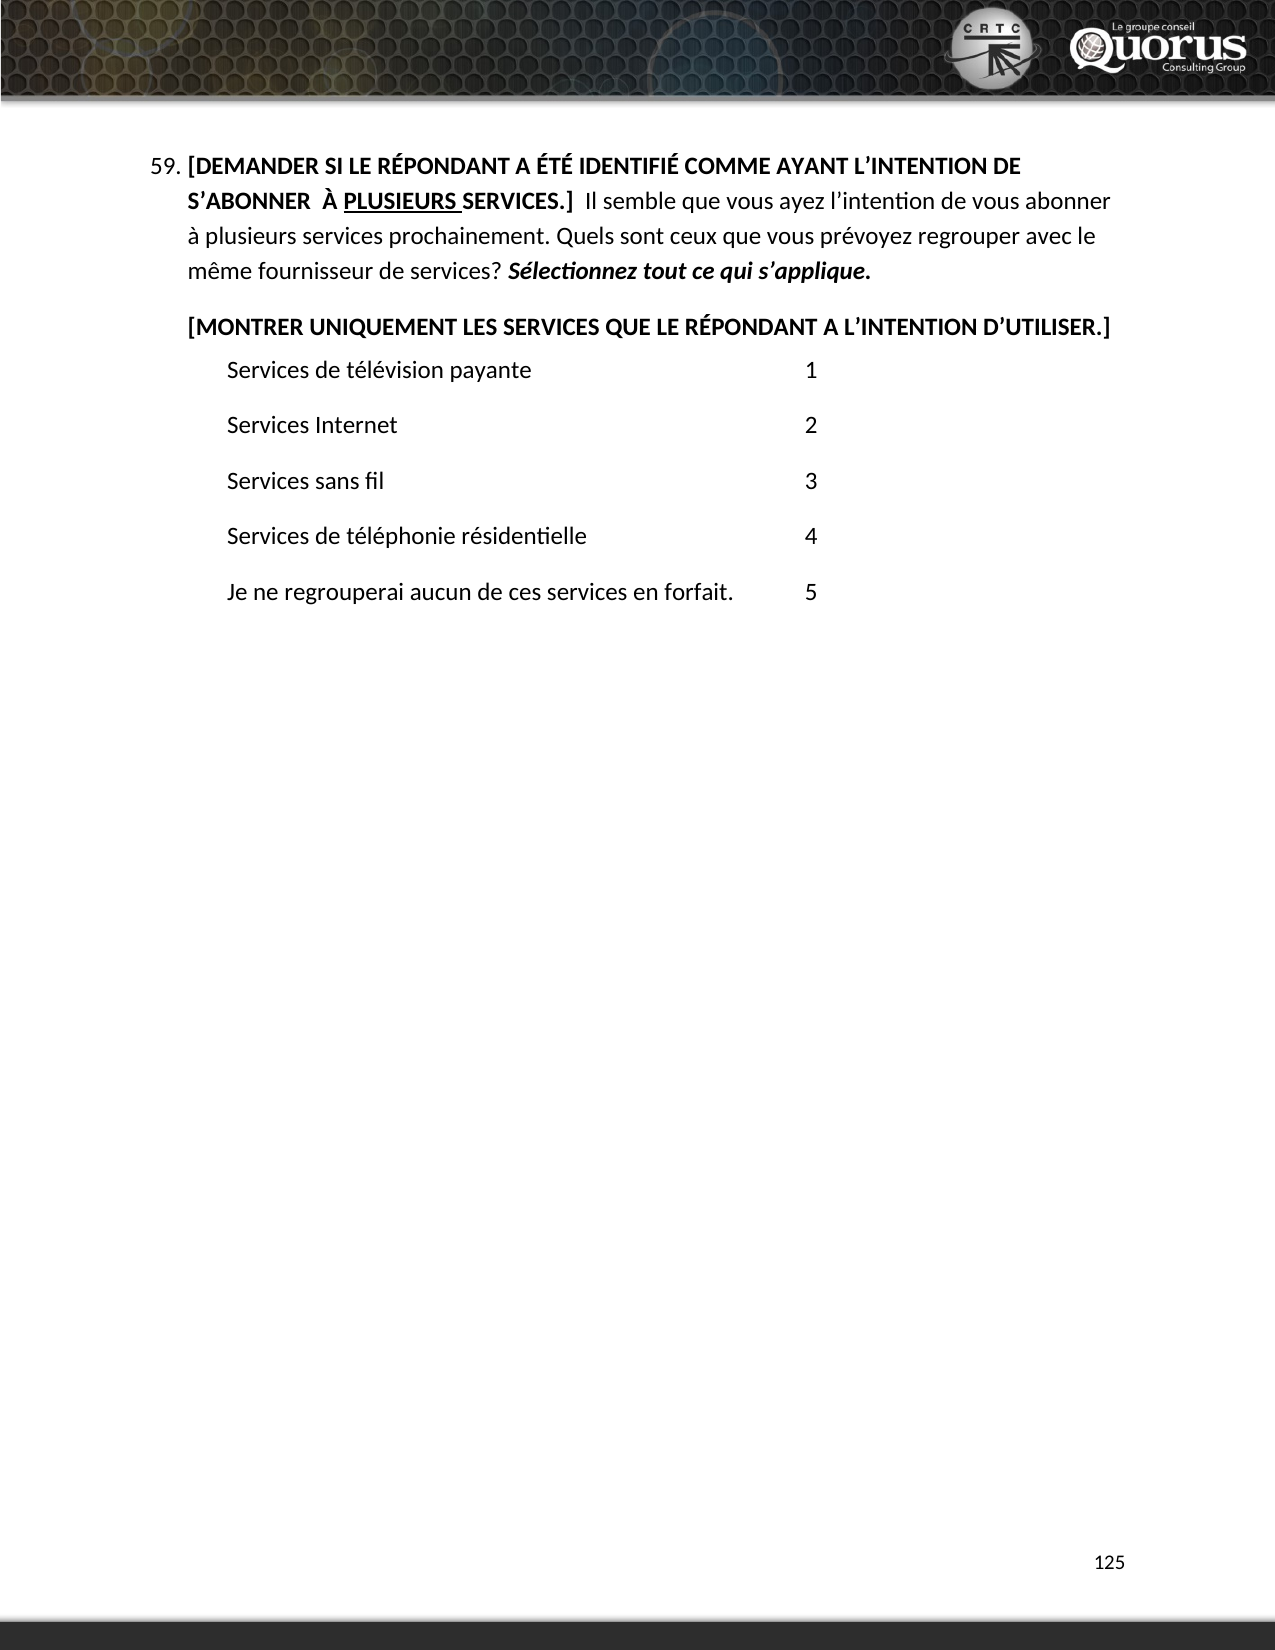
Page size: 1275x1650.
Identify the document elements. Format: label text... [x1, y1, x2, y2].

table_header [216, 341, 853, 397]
list [DEMANDER SI LE RÉPONDANT A ÉTÉ IDENTIFIÉ COMME AYANT L’INTENTION DE S’ABONNER À PLUSIEURS SERVICES.] Il semble que vous ayez l’intention de vous abonner à plusieurs services prochainement. Quels sont ceux que vous prévoyez regrouper avec le même fournisseur de services? Sélectionnez tout ce qui s’applique. [150, 150, 1125, 286]
picture [0, 0, 1275, 108]
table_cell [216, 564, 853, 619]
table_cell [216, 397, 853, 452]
picture [0, 1596, 1275, 1650]
text [MONTRER UNIQUEMENT LES SERVICES QUE LE RÉPONDANT A L’INTENTION D’UTILISER.] [150, 311, 1125, 341]
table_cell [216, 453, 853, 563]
